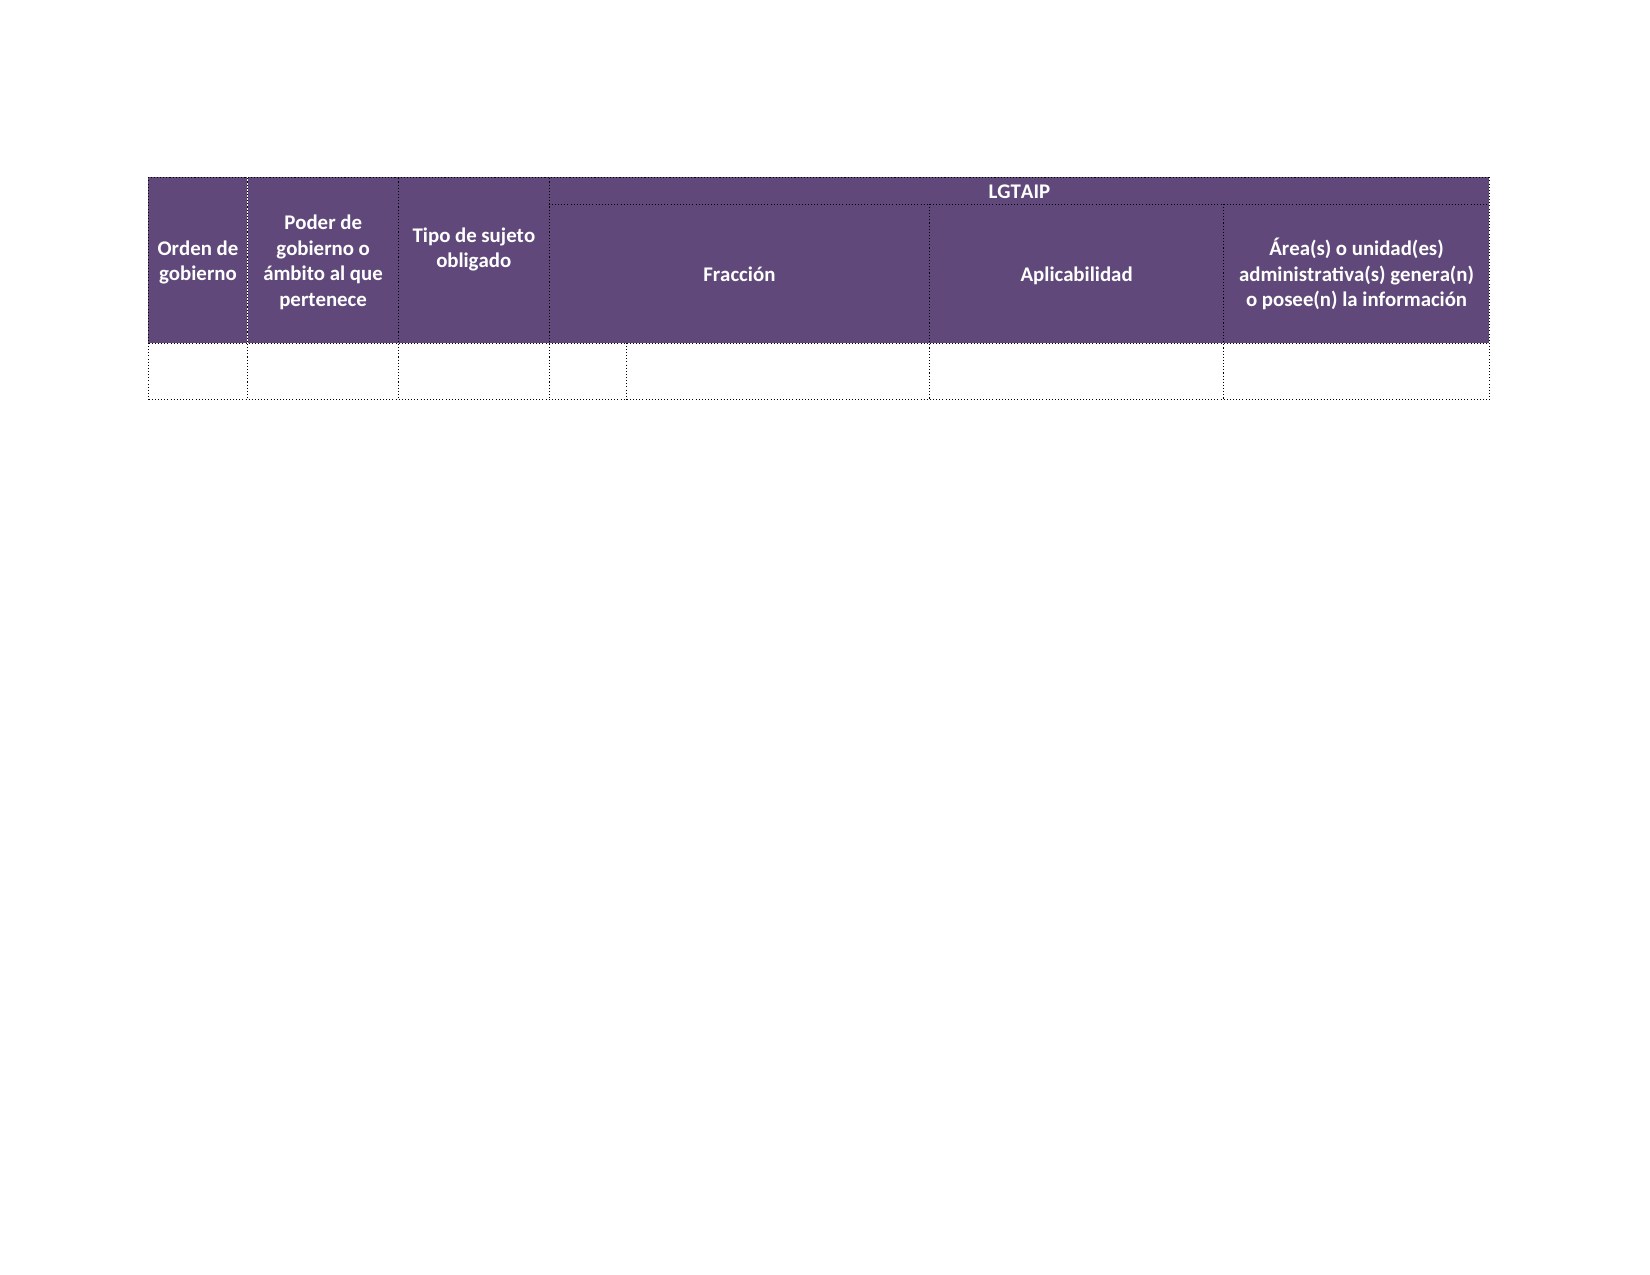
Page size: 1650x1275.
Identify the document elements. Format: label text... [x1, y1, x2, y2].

table_header LGTAIP [549, 177, 1489, 204]
table_header Tipo de sujeto obligado [398, 177, 549, 343]
table_cell [1224, 343, 1489, 399]
table_header Poder de gobierno o ámbito al que pertenece [248, 177, 398, 343]
table_cell [626, 343, 929, 399]
table_cell Aplicabilidad [929, 204, 1224, 343]
table_header Orden de gobierno [148, 177, 247, 343]
table_cell [929, 343, 1224, 399]
table_cell Fracción [549, 204, 929, 343]
table_cell [549, 343, 626, 399]
table_cell Área(s) o unidad(es) administrativa(s) genera(n) o posee(n) la información [1224, 204, 1489, 343]
